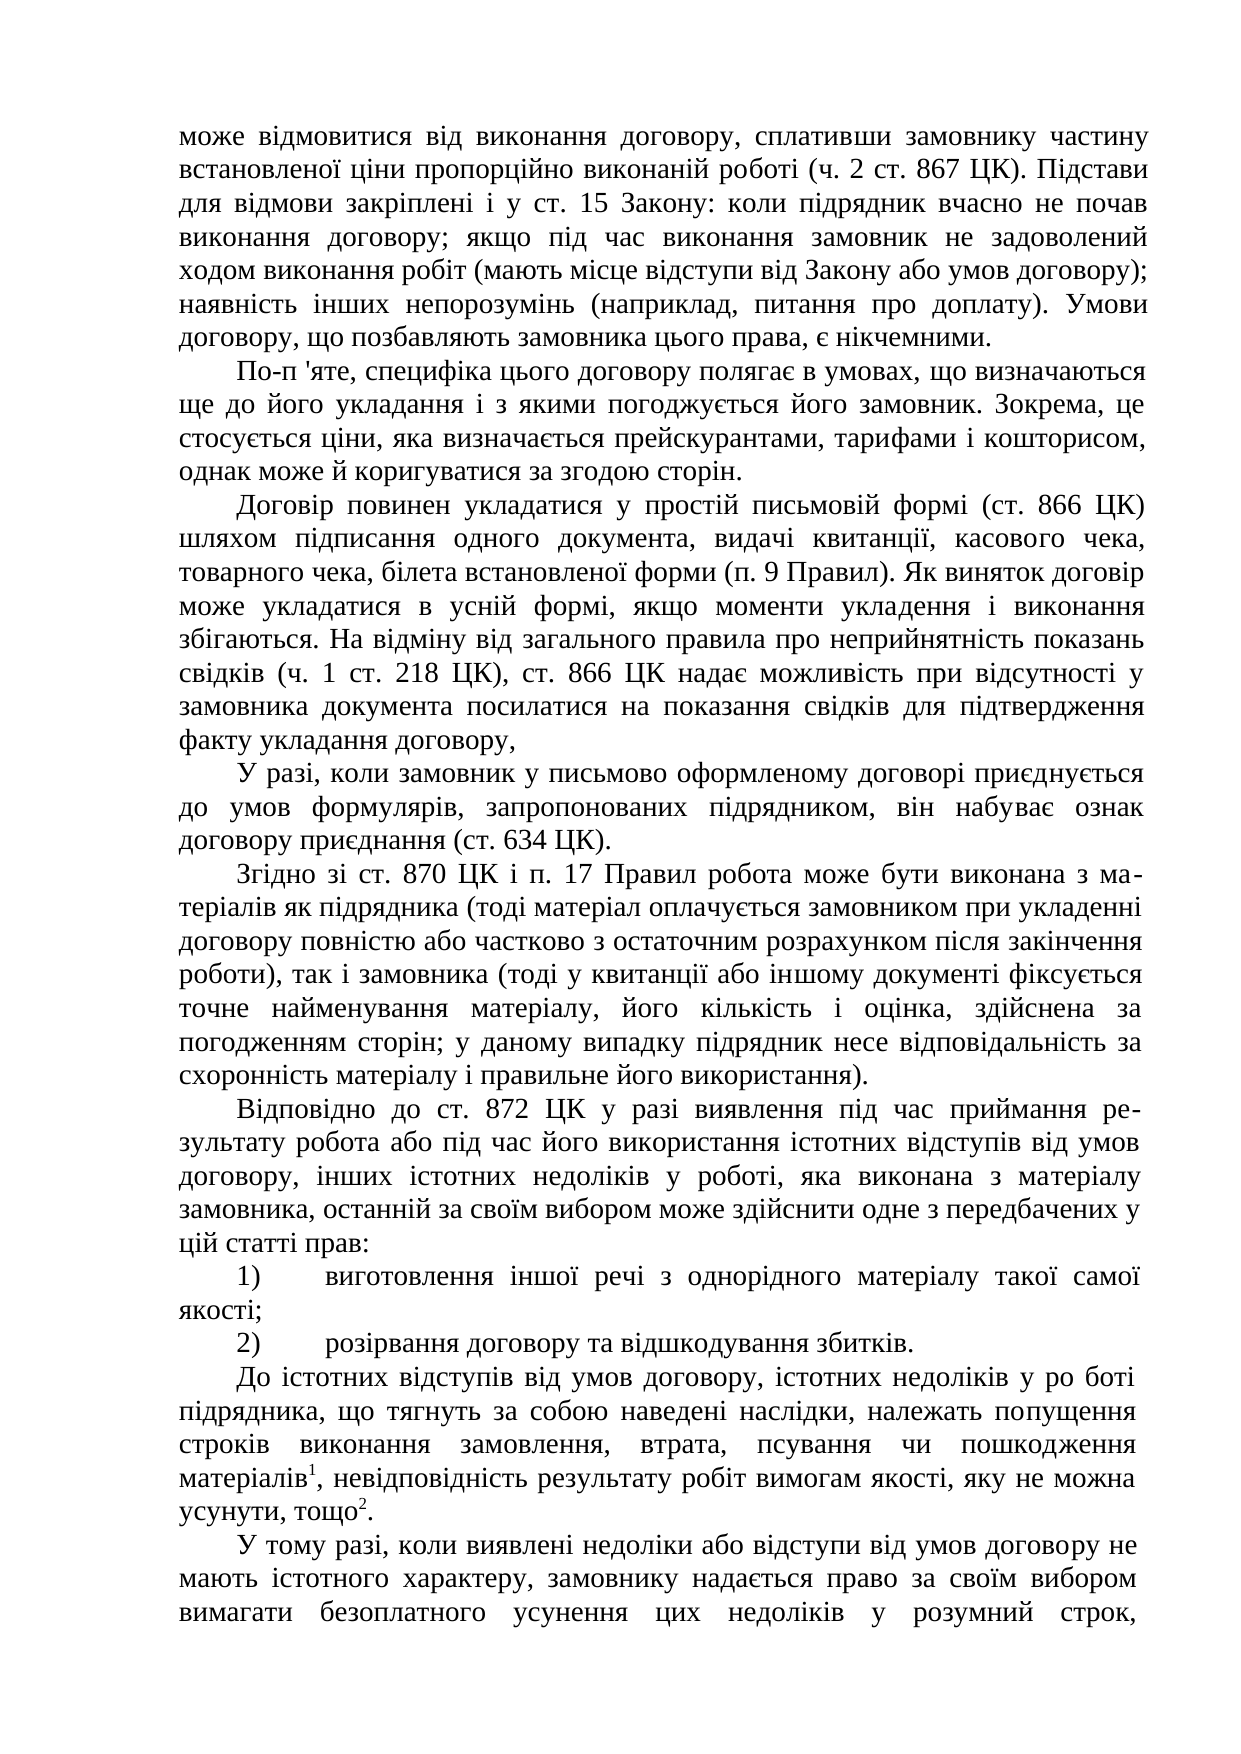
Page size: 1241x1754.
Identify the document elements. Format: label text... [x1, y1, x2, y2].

text По-п 'яте, специфіка цього договору полягає в умовах, що визначаються ще до його укладання і з якими погоджується його замовник. Зокрема, це стосується ціни, яка визначається прейскурантами, тарифами і кошторисом, однак може й коригуватися за згодою сторін. [179, 353, 1146, 487]
text До істотних відступів від умов договору, істотних недоліків у ро боті підрядника, що тягнуть за собою наведені наслідки, належать попущення строків виконання замовлення, втрата, псування чи пошкодження матеріалів1, невідповідність результату робіт вимогам якості, яку не можна усунути, тощо2. [179, 1359, 1136, 1527]
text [179, 118, 1149, 353]
text Згідно зі ст. 870 ЦК і п. 17 Правил робота може бути виконана з матеріалів як підрядника (тоді матеріал оплачується замовником при укладенні договору повністю або частково з остаточним розрахунком після закінчення роботи), так і замовника (тоді у квитанції або іншому документі фіксується точне найменування матеріалу, його кількість і оцінка, здійснена за погодженням сторін; у даному випадку підрядник несе відповідальність за схоронність матеріалу і правильне його використання). [179, 856, 1143, 1091]
text У разі, коли замовник у письмово оформленому договорі приєднується до умов формулярів, запропонованих підрядником, він набуває ознак договору приєднання (ст. 634 ЦК). [179, 755, 1144, 856]
text Відповідно до ст. 872 ЦК у разі виявлення під час приймання результату робота або під час його використання істотних відступів від умов договору, інших істотних недоліків у роботі, яка виконана з матеріалу замовника, останній за своїм вибором може здійснити одне з передбачених у цій статті прав: [179, 1091, 1141, 1258]
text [179, 1527, 1137, 1627]
text Договір повинен укладатися у простій письмовій формі (ст. 866 ЦК) шляхом підписання одного документа, видачі квитанції, касового чека, товарного чека, білета встановленої форми (п. 9 Правил). Як виняток договір може укладатися в усній формі, якщо моменти укладення і виконання збігаються. На відміну від загального правила про неприйнятність показань свідків (ч. 1 ст. 218 ЦК), ст. 866 ЦК надає можливість при відсутності у замовника документа посилатися на показання свідків для підтвердження факту укладання договору, [179, 487, 1145, 755]
list виготовлення іншої речі з однорідного матеріалу такої самої якості; [179, 1258, 1141, 1326]
list розірвання договору та відшкодування збитків. [179, 1326, 1152, 1359]
